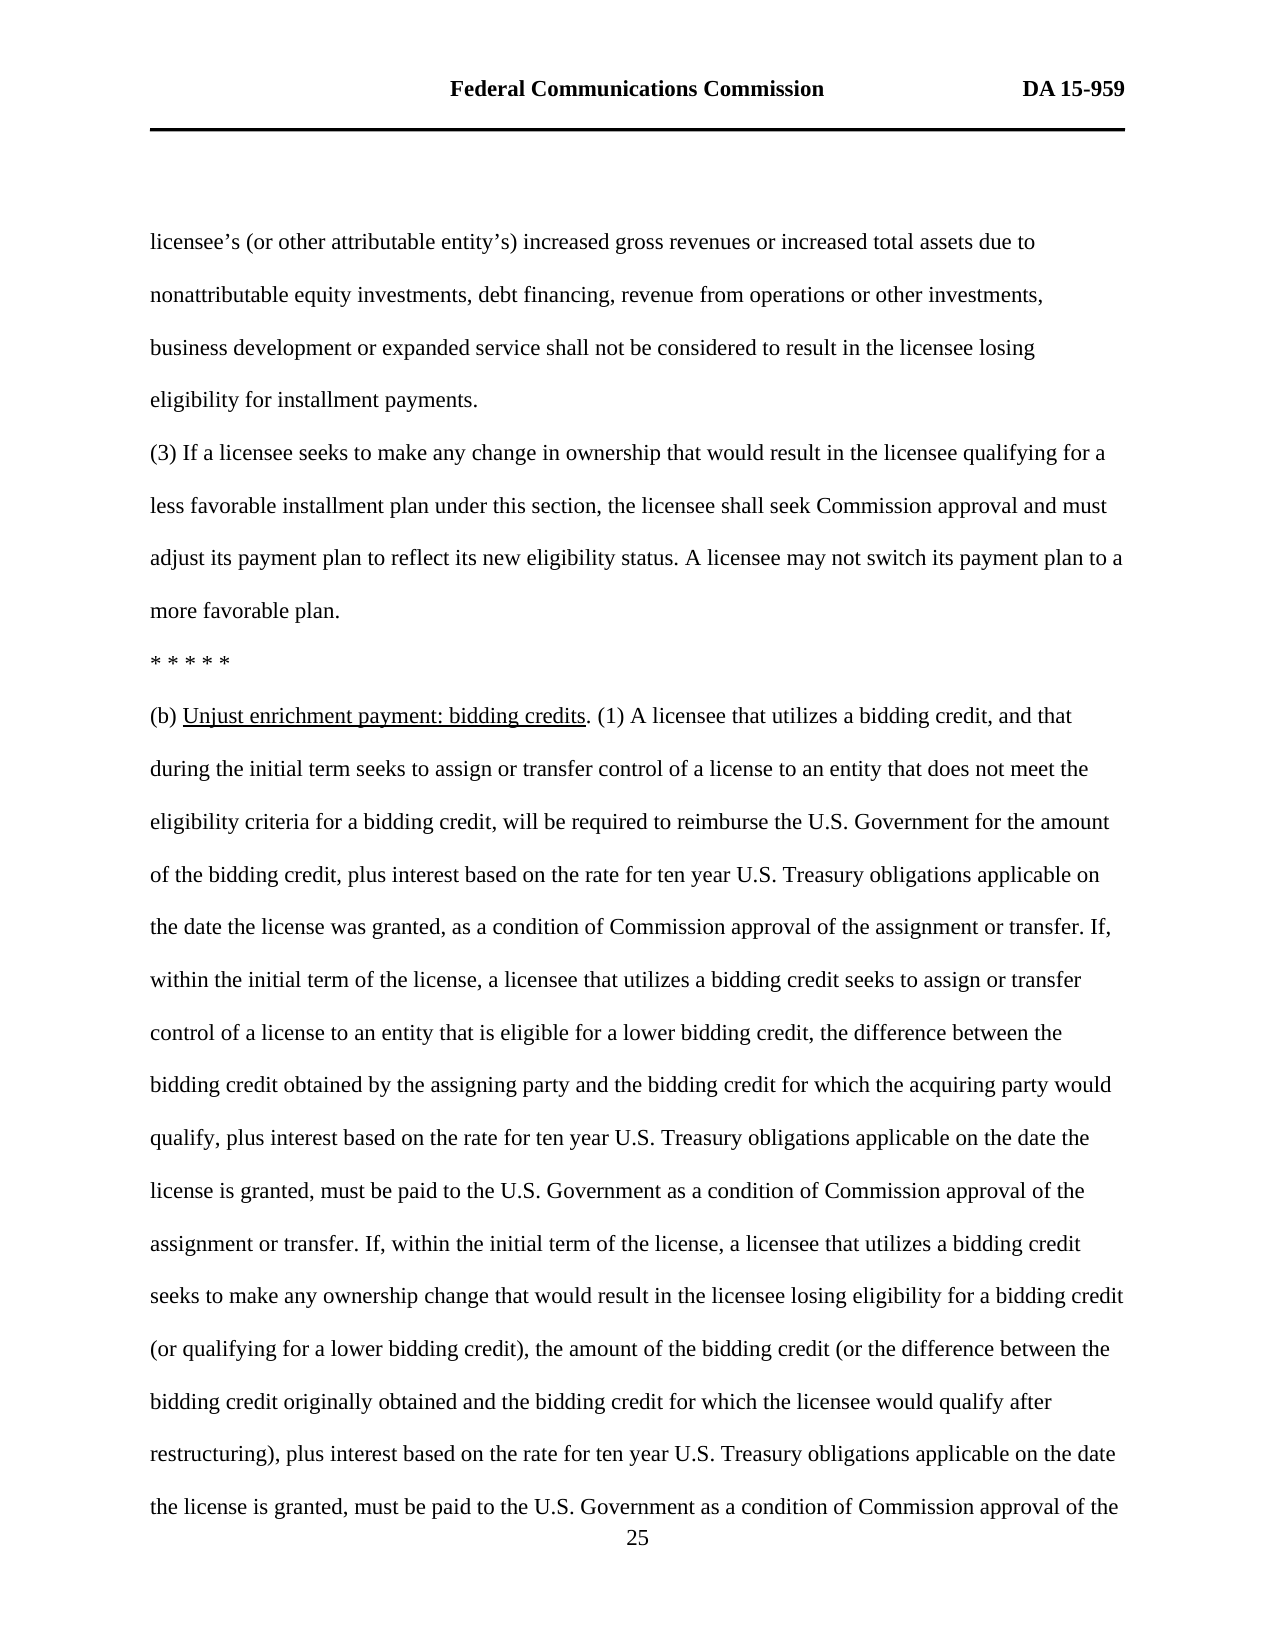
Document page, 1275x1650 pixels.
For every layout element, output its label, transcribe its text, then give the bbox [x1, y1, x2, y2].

text * * * * * [150, 650, 1125, 676]
text (3) If a licensee seeks to make any change in ownership that would result in the licensee qualifying for a less favorable installment plan under this section, the licensee shall seek Commission approval and must adjust its payment plan to reflect its new eligibility status. A licensee may not switch its payment plan to a more favorable plan. [150, 439, 1125, 623]
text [150, 228, 1125, 413]
